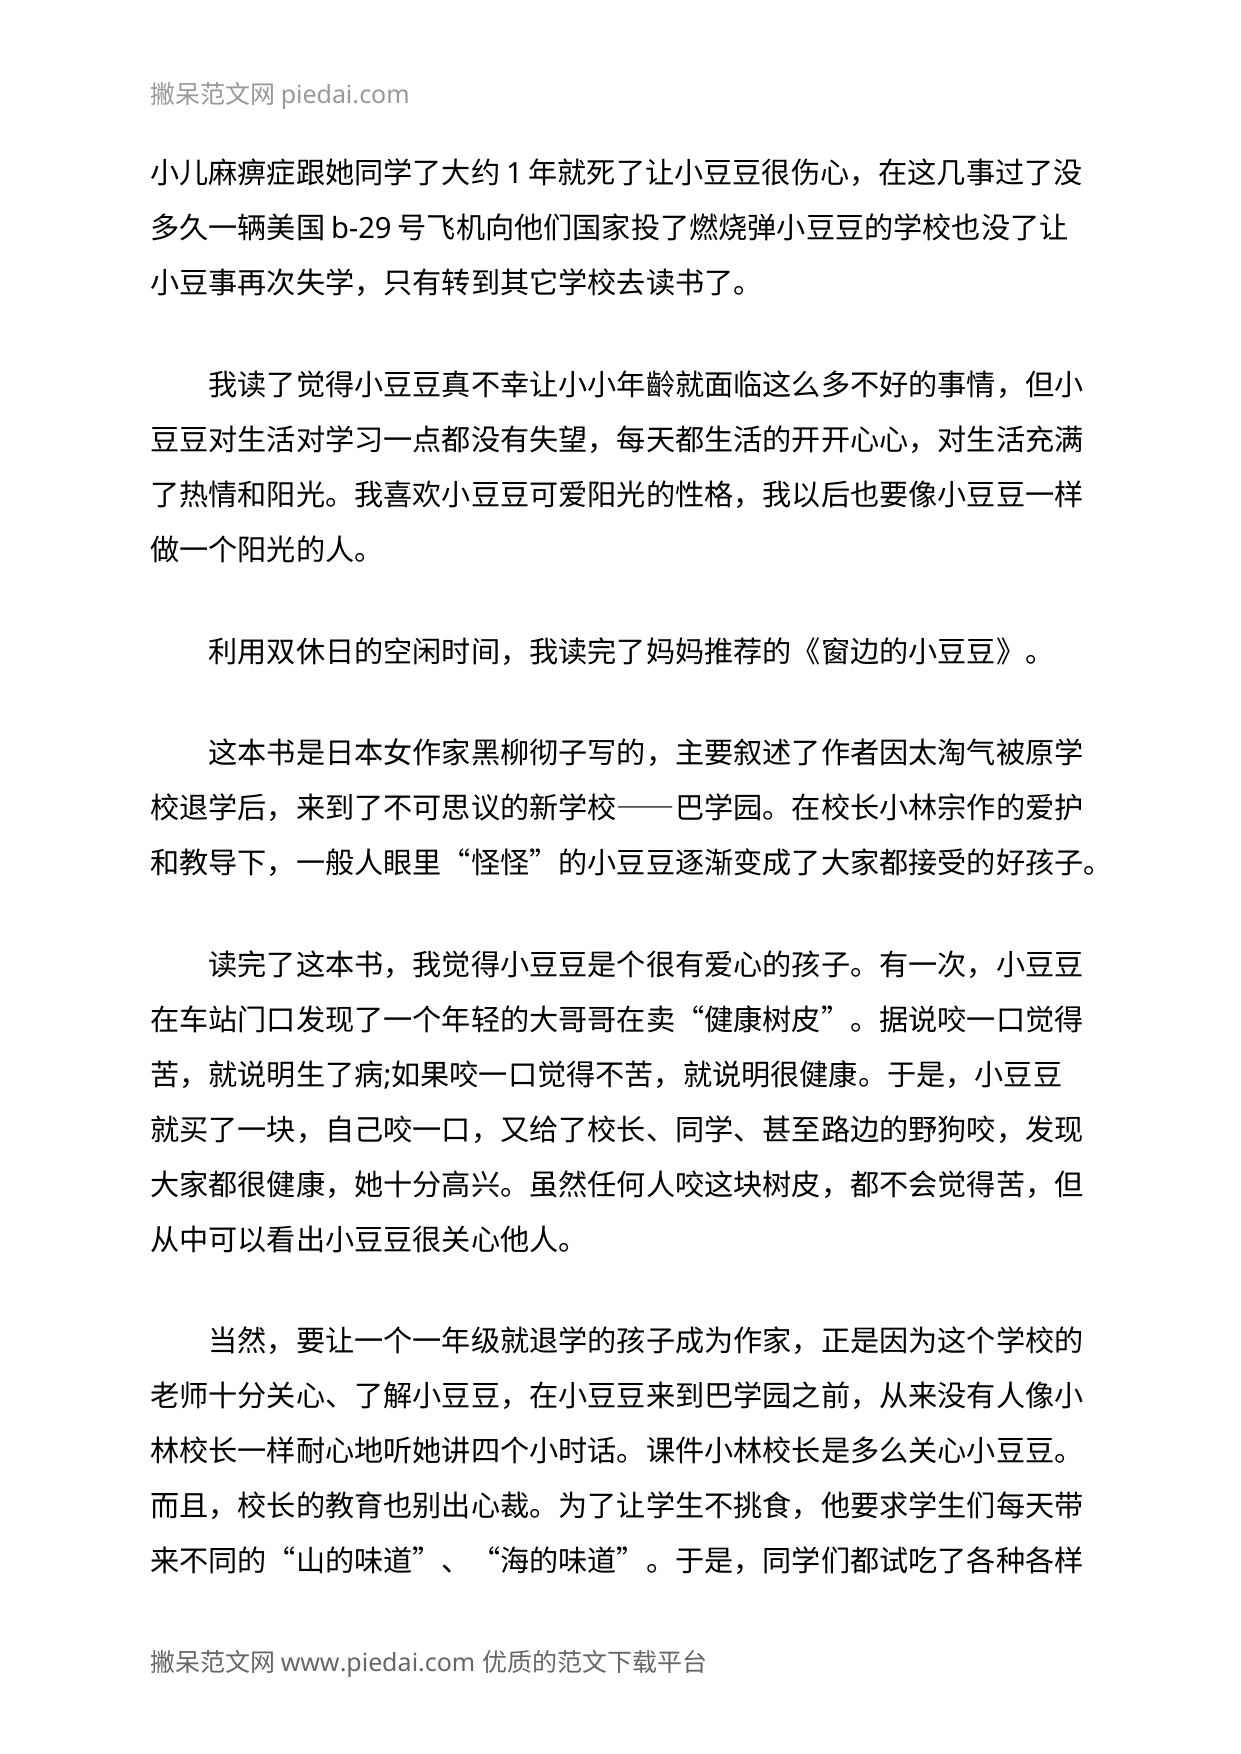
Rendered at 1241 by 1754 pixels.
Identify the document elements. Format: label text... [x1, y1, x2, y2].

text 利用双休日的空闲时间，我读完了妈妈推荐的《窗边的小豆豆》。 [150, 628, 1090, 671]
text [150, 1318, 1090, 1580]
text 我读了觉得小豆豆真不幸让小小年齡就面临这么多不好的事情，但小豆豆对生活对学习一点都没有失望，每天都生活的开开心心，对生活充满了热情和阳光。我喜欢小豆豆可爱阳光的性格，我以后也要像小豆豆一样做一个阳光的人。 [150, 362, 1090, 569]
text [150, 150, 1090, 302]
text 读完了这本书，我觉得小豆豆是个很有爱心的孩子。有一次，小豆豆在车站门口发现了一个年轻的大哥哥在卖“健康树皮”。据说咬一口觉得苦，就说明生了病;如果咬一口觉得不苦，就说明很健康。于是，小豆豆就买了一块，自己咬一口，又给了校长、同学、甚至路边的野狗咬，发现大家都很健康，她十分高兴。虽然任何人咬这块树皮，都不会觉得苦，但从中可以看出小豆豆很关心他人。 [150, 942, 1090, 1258]
text 这本书是日本女作家黑柳彻子写的，主要叙述了作者因太淘气被原学校退学后，来到了不可思议的新学校——巴学园。在校长小林宗作的爱护和教导下，一般人眼里“怪怪”的小豆豆逐渐变成了大家都接受的好孩子。 [150, 730, 1090, 882]
